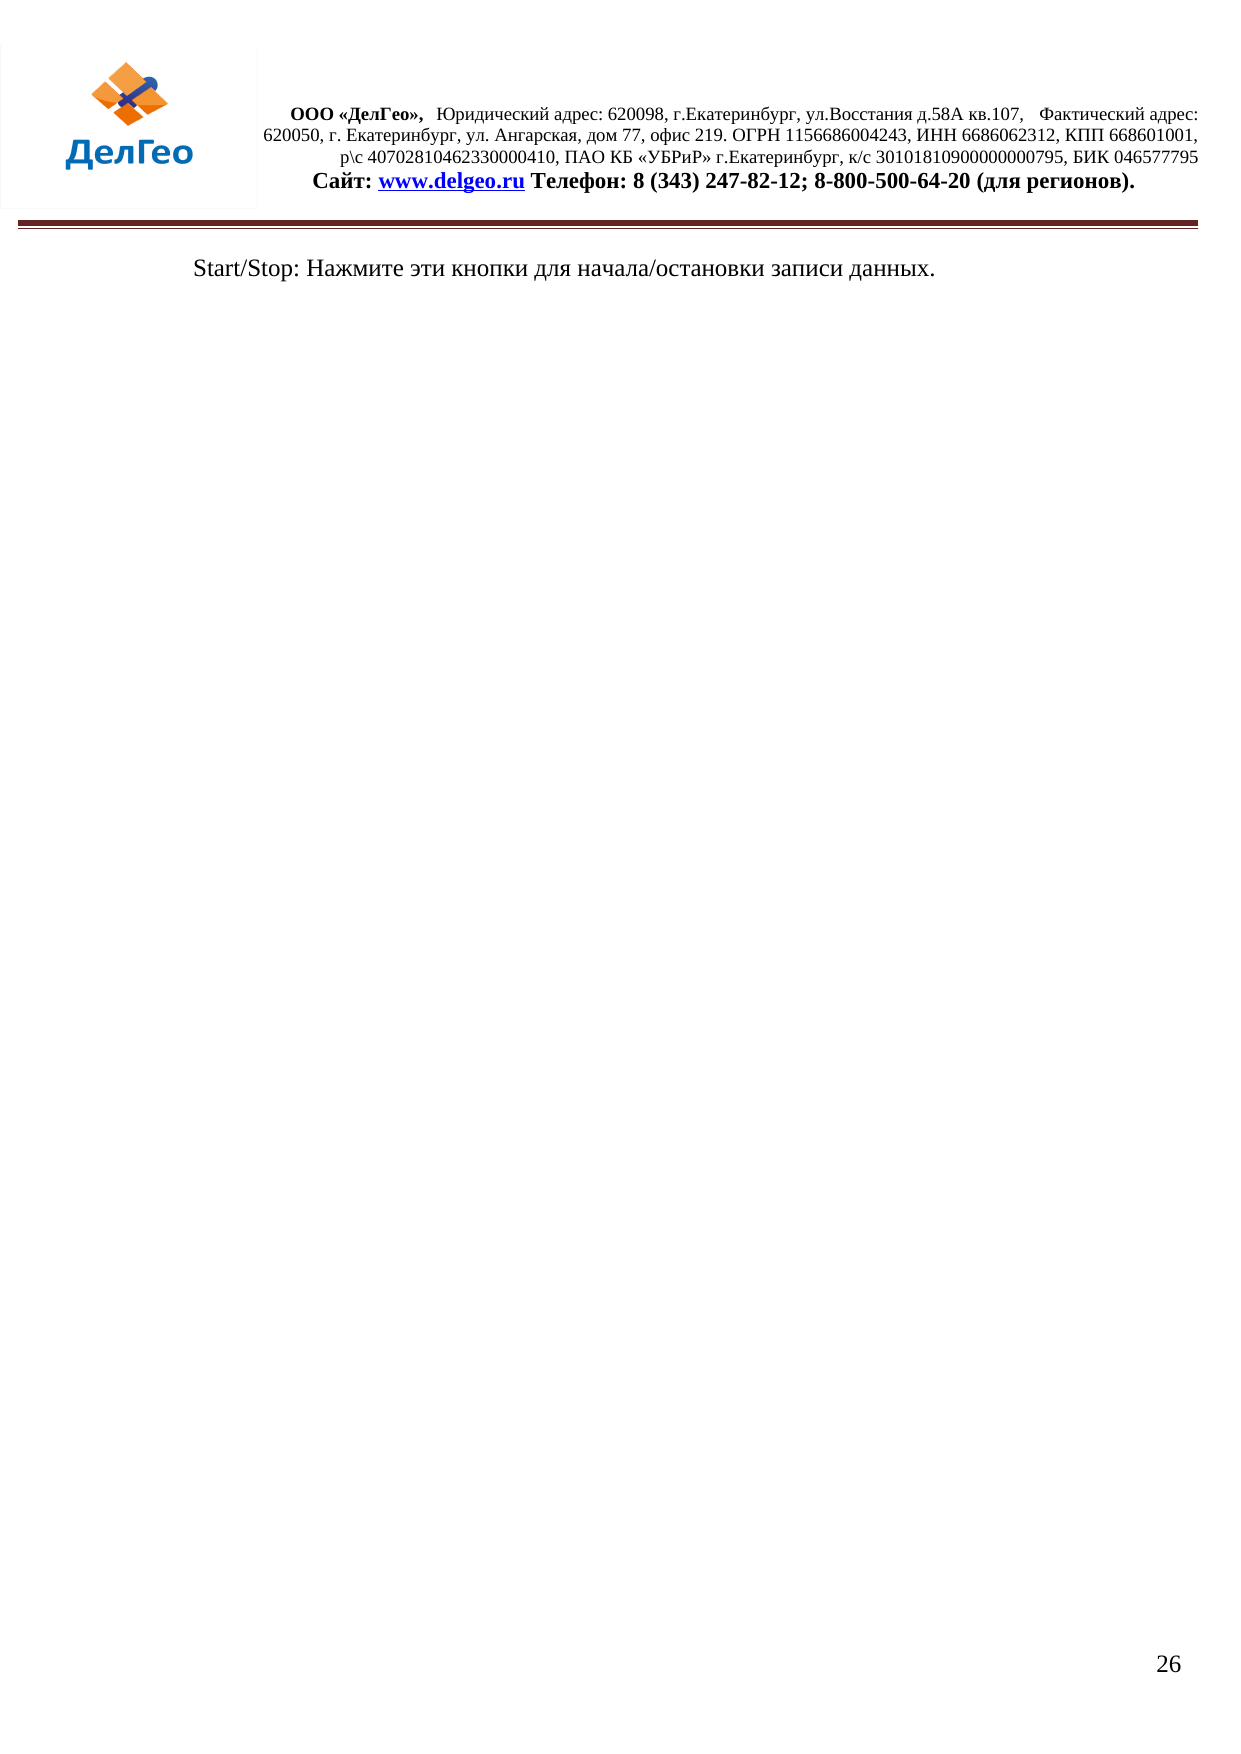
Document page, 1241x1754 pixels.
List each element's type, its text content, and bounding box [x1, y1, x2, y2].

text Start/Stop: Нажмите эти кнопки для начала/остановки записи данных. [193, 253, 1198, 282]
picture [0, 45, 258, 209]
